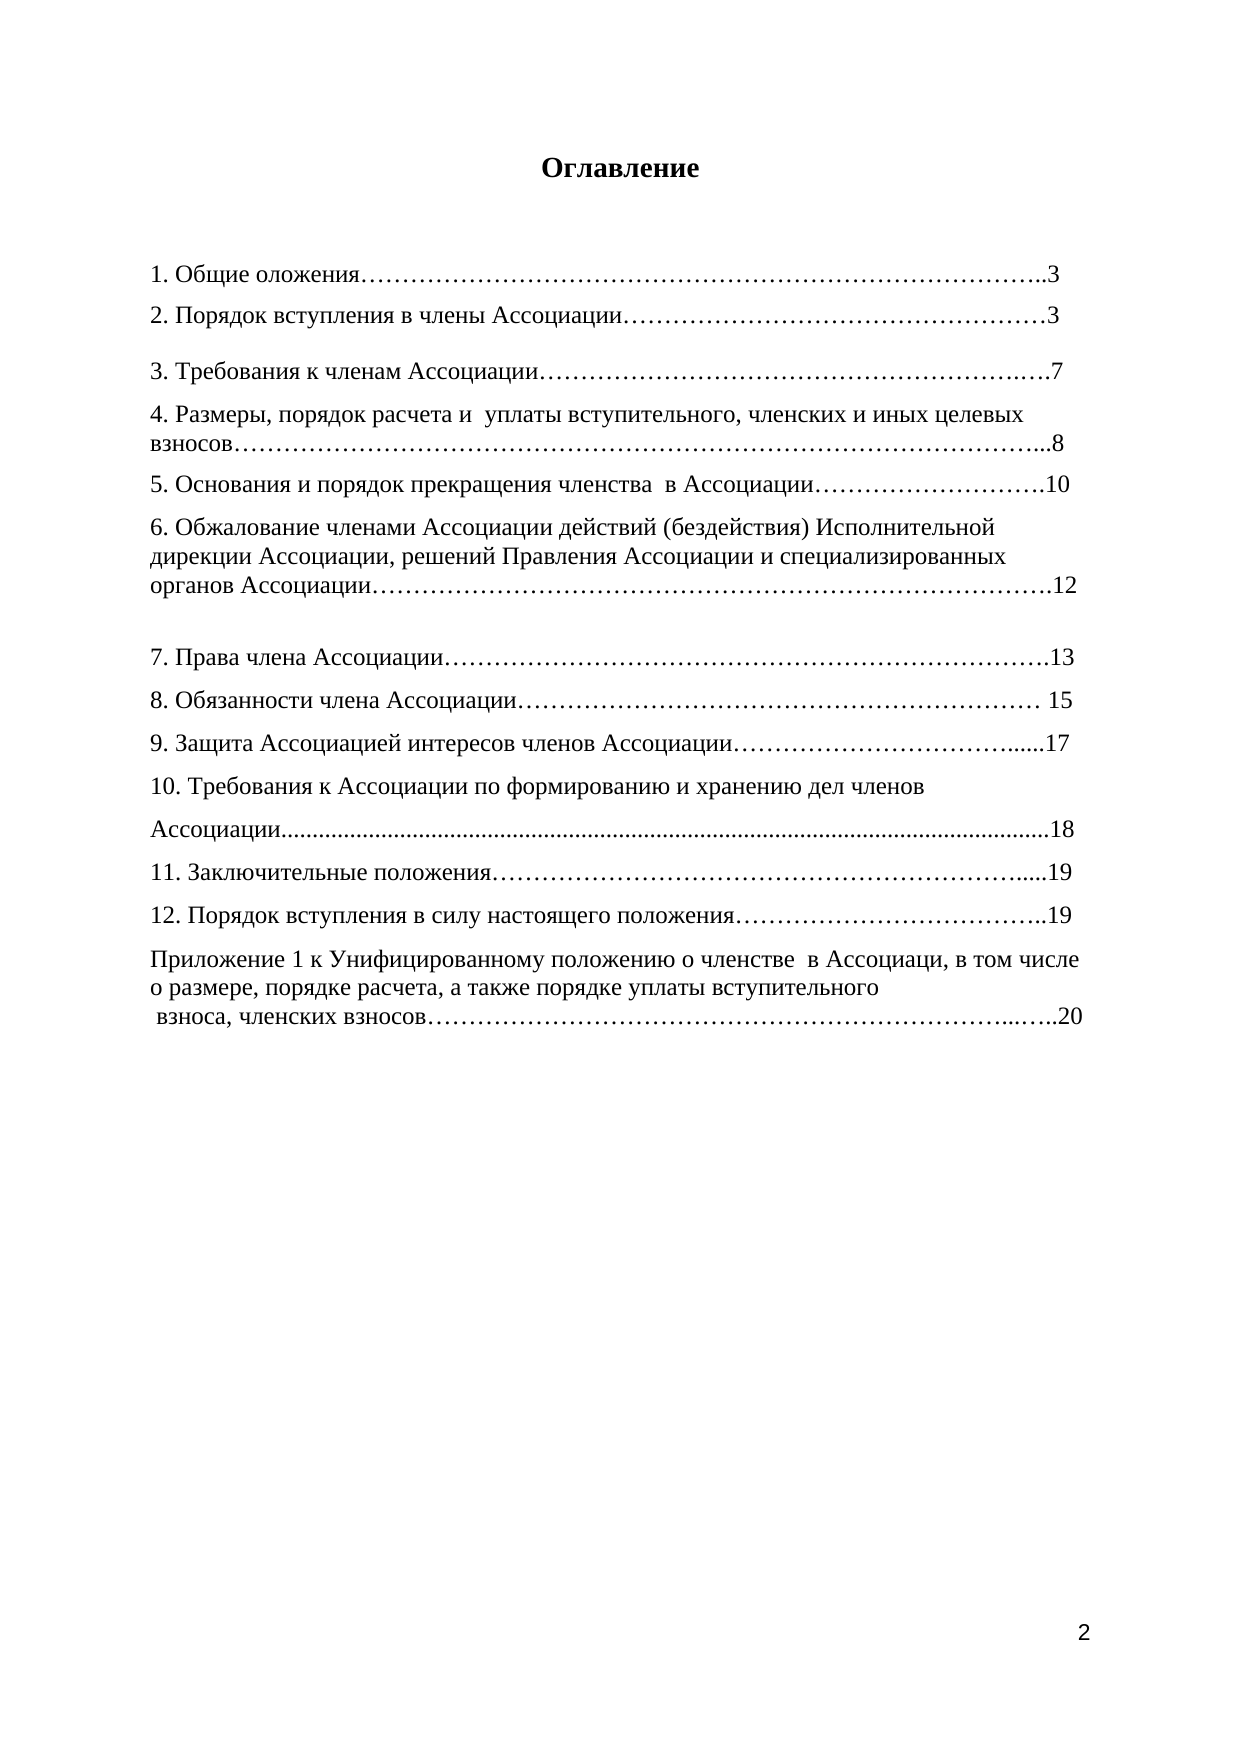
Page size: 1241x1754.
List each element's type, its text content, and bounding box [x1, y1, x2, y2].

text 10. Требования к Ассоциации по формированию и хранению дел членов Ассоциации...........................................................................................................................18 [150, 771, 1090, 843]
text взноса, членских взносов……………………………………………………………...…..20 [150, 1001, 1090, 1030]
text 6. Обжалование членами Ассоциации действий (бездействия) Исполнительной дирекции Ассоциации, решений Правления Ассоциации и специализированных органов Ассоциации……………………………………………………………………….12 [150, 512, 1090, 599]
text 8. Обязанности члена Ассоциации……………………………………………………… 15 [150, 685, 1090, 714]
text 5. Основания и порядок прекращения членства в Ассоциации……………………….10 [150, 469, 1090, 498]
text 4. Размеры, порядок расчета и уплаты вступительного, членских и иных целевых взносов……………………………………………………………………………………...8 [150, 399, 1090, 457]
text Оглавление [150, 150, 1090, 183]
text 12. Порядок вступления в силу настоящего положения………………………………..19 [150, 901, 1090, 929]
text 1. Общие оложения………………………………………………………………………..3 [150, 259, 1168, 288]
text 2. Порядок вступления в члены Ассоциации……………………………………………3 [150, 301, 1090, 329]
text Приложение 1 к Унифицированному положению о членстве в Ассоциаци, в том числе о размере, порядке расчета, а также порядке уплаты вступительного [150, 944, 1090, 1001]
text 11. Заключительные положения……………………………………………………….....19 [150, 857, 1090, 886]
text 3. Требования к членам Ассоциации………………………………………………….….7 [150, 356, 1090, 385]
text 9. Защита Ассоциацией интересов членов Ассоциации……………………………......17 [150, 728, 1090, 757]
text 7. Права члена Ассоциации……………………………………………………………….13 [150, 642, 1090, 671]
